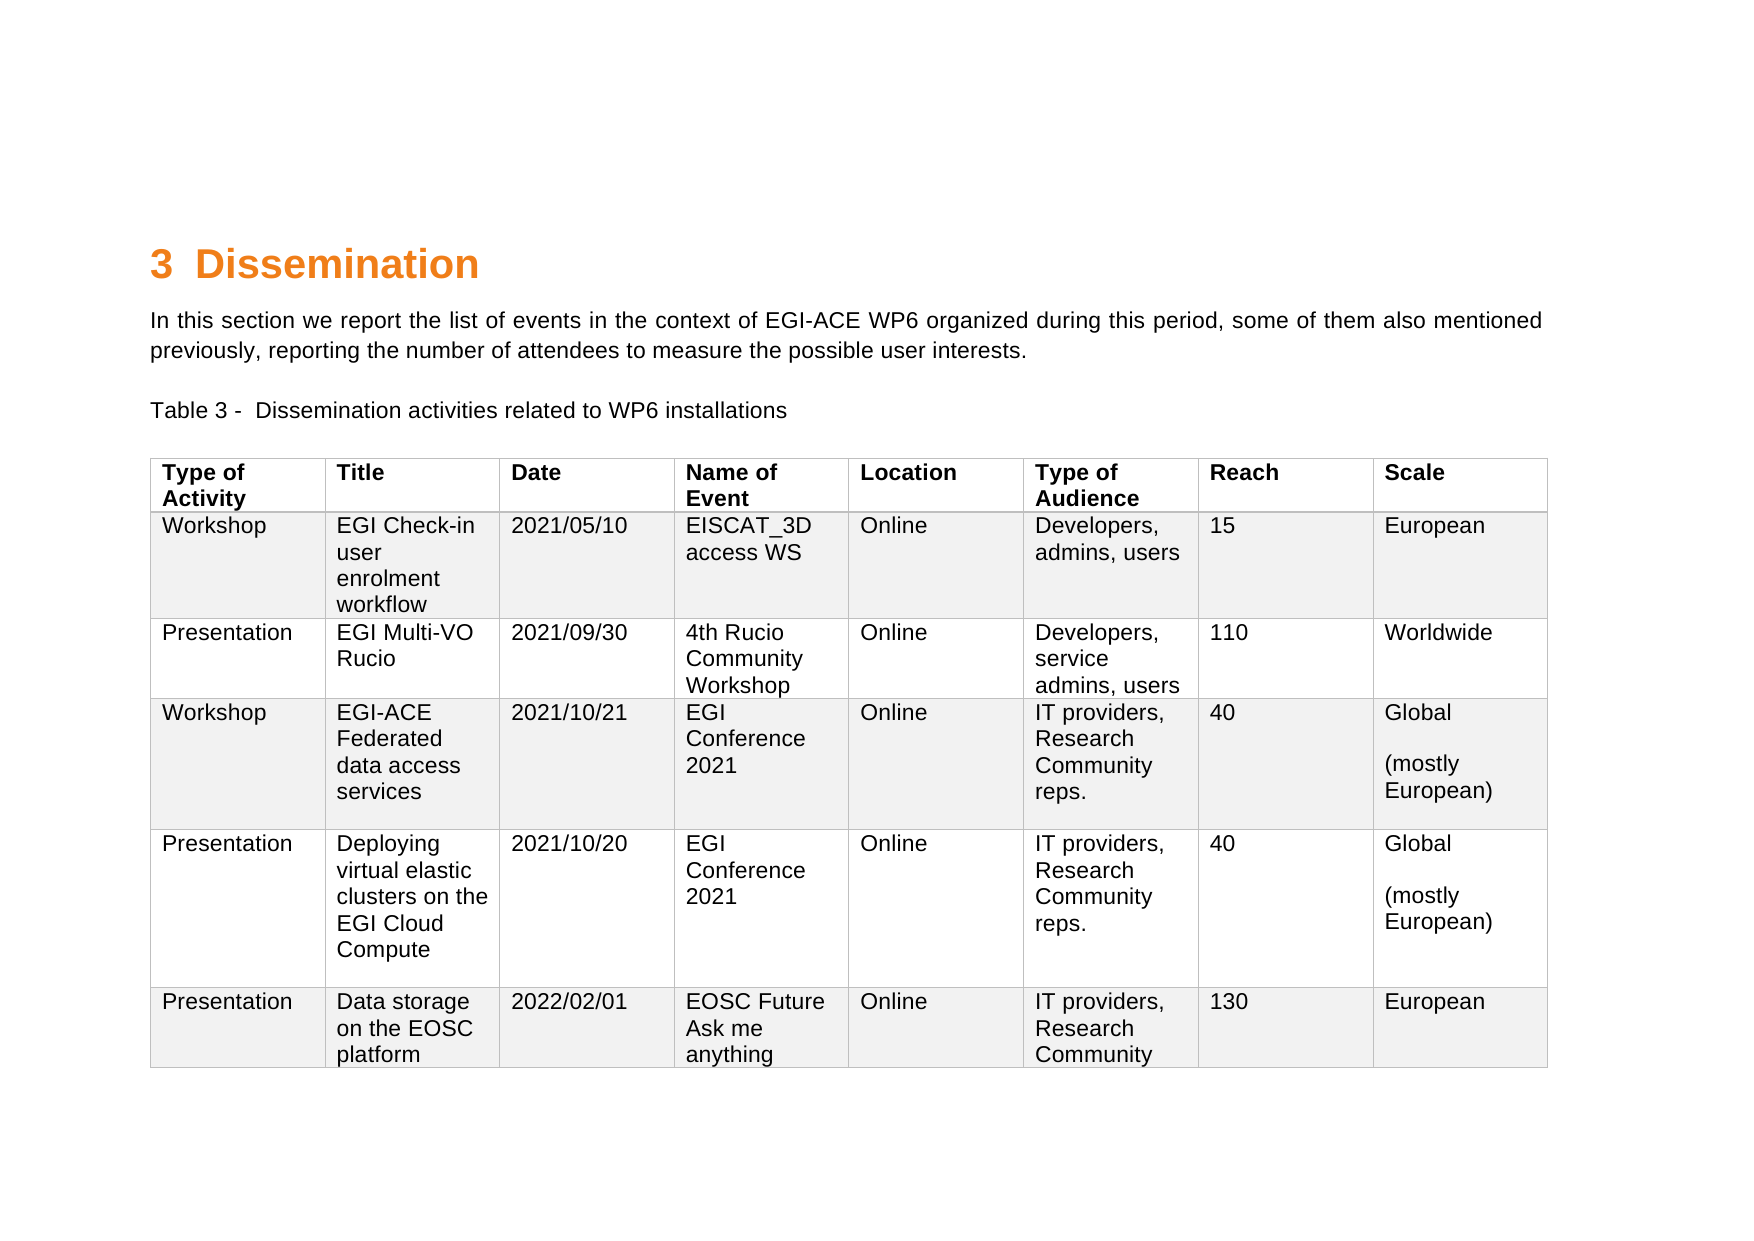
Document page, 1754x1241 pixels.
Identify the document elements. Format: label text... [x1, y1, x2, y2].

table_cell European [1374, 513, 1547, 618]
table_cell EGI Check-in user enrolment workflow [326, 513, 499, 618]
table_cell Online [849, 699, 1023, 829]
table_header Type of Audience [1024, 459, 1198, 511]
table_header Title [326, 459, 499, 511]
table_cell Online [849, 513, 1023, 618]
table_cell Developers, service admins, users [1024, 619, 1198, 698]
table_header Type of Activity [151, 459, 325, 511]
table_cell Workshop [151, 699, 325, 829]
table_cell EGI-ACE Federated data access services [326, 699, 499, 829]
table_cell Developers, admins, users [1024, 513, 1198, 618]
table_header Location [849, 459, 1023, 511]
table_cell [675, 988, 848, 1067]
table_header Date [500, 459, 674, 511]
table_cell EGI Conference 2021 [675, 699, 848, 829]
table_cell Presentation [151, 619, 325, 698]
subtitle Dissemination [150, 239, 1547, 287]
table_cell 4th Rucio Community Workshop [675, 619, 848, 698]
table_cell IT providers, Research Community reps. [1024, 699, 1198, 829]
text Table 3 - Dissemination activities related to WP6 installations [150, 397, 1547, 423]
table_header Reach [1199, 459, 1373, 511]
table_cell Online [849, 619, 1023, 698]
table_cell Worldwide [1374, 619, 1547, 698]
table_cell Presentation [151, 830, 325, 987]
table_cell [326, 988, 499, 1067]
table_cell EISCAT_3D access WS [675, 513, 848, 618]
table_cell Deploying virtual elastic clusters on the EGI Cloud Compute [326, 830, 499, 987]
table_cell 15 [1199, 513, 1373, 618]
table_cell EGI Multi-VO Rucio [326, 619, 499, 698]
table_cell Online [849, 988, 1023, 1067]
table_cell IT providers, Research Community reps. [1024, 830, 1198, 987]
table_cell Workshop [151, 513, 325, 618]
table_cell Presentation [151, 988, 325, 1067]
table_cell Online [849, 830, 1023, 987]
table_header Scale [1374, 459, 1547, 511]
table_cell 2021/09/30 [500, 619, 674, 698]
table_cell EGI Conference 2021 [675, 830, 848, 987]
table_cell 2021/10/21 [500, 699, 674, 829]
table_cell 40 [1199, 699, 1373, 829]
table_cell 110 [1199, 619, 1373, 698]
table_cell 40 [1199, 830, 1373, 987]
table_cell Global (mostly European) [1374, 699, 1547, 829]
table_cell 2022/02/01 [500, 988, 674, 1067]
table_cell 2021/10/20 [500, 830, 674, 987]
table_cell European [1374, 988, 1547, 1067]
text In this section we report the list of events in the context of EGI-ACE WP6 organized during this period, some of them also mentioned previously, reporting the number of attendees to measure the possible user interests. [150, 307, 1547, 363]
table_cell Global (mostly European) [1374, 830, 1547, 987]
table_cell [1024, 988, 1198, 1067]
table_cell 2021/05/10 [500, 513, 674, 618]
table_cell 130 [1199, 988, 1373, 1067]
table_header Name of Event [675, 459, 848, 511]
